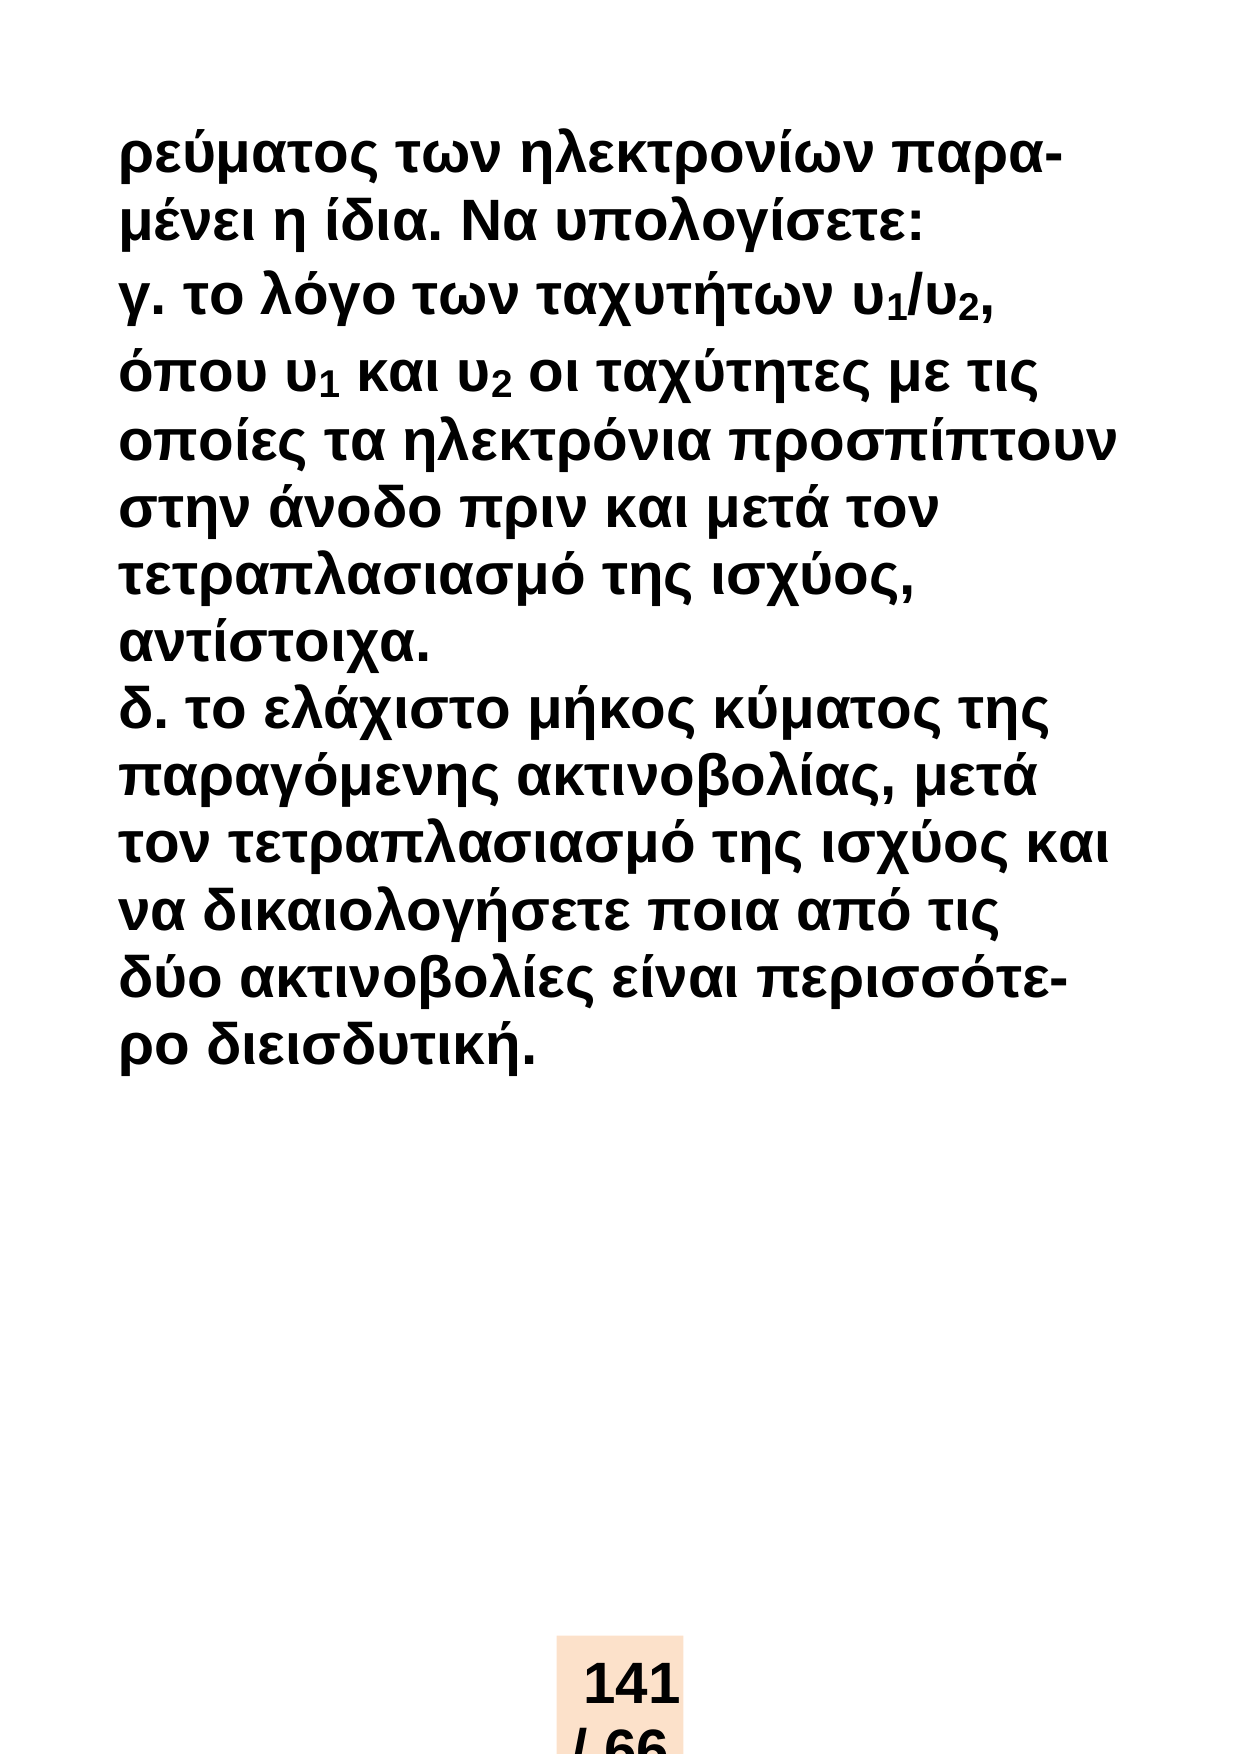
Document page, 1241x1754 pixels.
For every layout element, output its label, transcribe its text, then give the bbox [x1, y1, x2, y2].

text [118, 118, 1122, 252]
text γ. το λόγο των ταχυτήτων υ1/υ2, όπου υ1 και υ2 οι ταχύτητες με τις οποίες τα ηλεκτρόνια προσπίπτουν στην άνοδο πριν και μετά τον τετραπλασιασμό της ισχύος, αντίστοιχα. [118, 252, 1122, 674]
text δ. το ελάχιστο μήκος κύματος της παραγόμενης ακτινοβολίας, μετά τον τετραπλασιασμό της ισχύος και να δικαιολογήσετε ποια από τις δύο ακτινοβολίες είναι περισσότε-ρο διεισδυτική. [118, 674, 1122, 1076]
